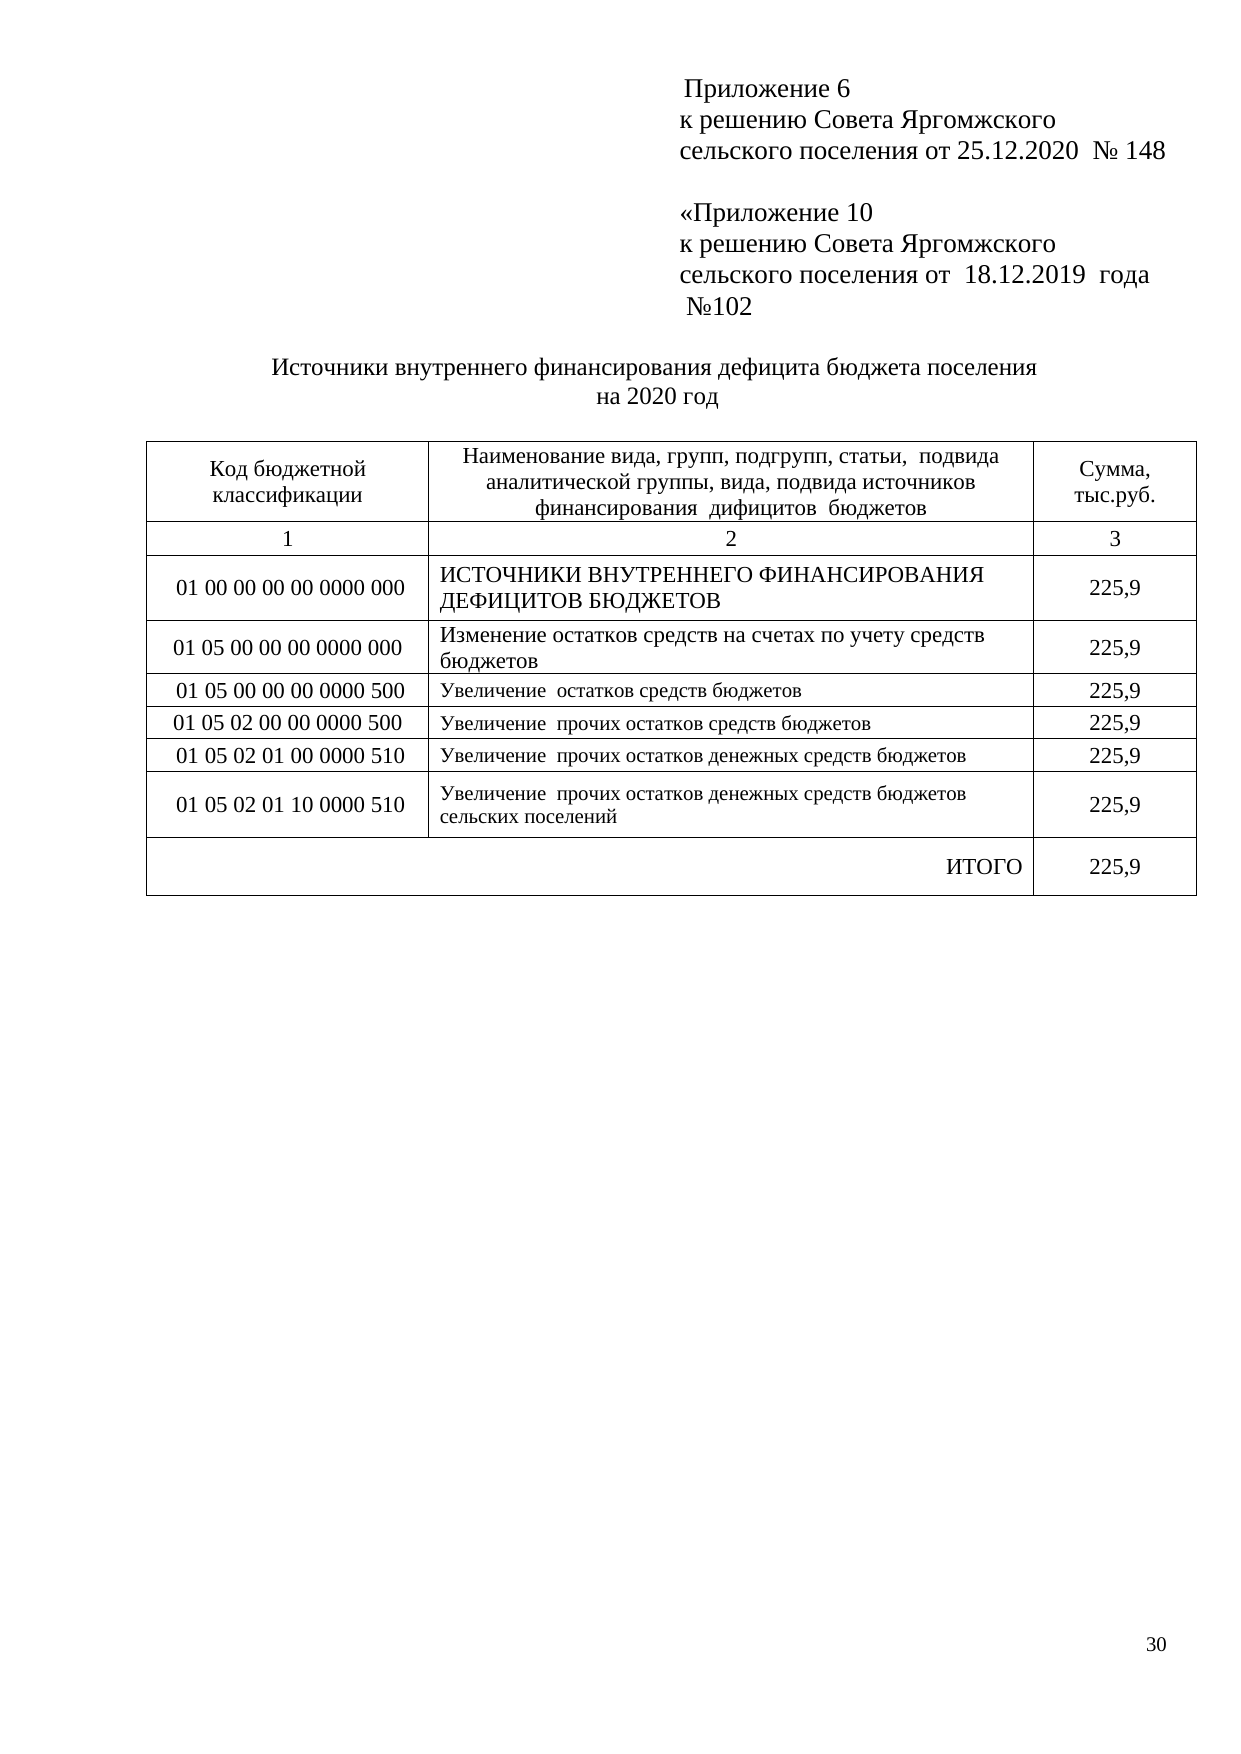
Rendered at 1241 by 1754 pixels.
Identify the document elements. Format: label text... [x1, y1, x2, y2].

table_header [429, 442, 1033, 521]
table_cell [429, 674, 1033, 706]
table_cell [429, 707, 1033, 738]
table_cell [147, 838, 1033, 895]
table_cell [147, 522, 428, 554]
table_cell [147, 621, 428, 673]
text «Приложение 10 [148, 196, 1167, 227]
text №102 [148, 290, 1167, 321]
text Источники внутреннего финансирования дефицита бюджета поселения на 2020 год [148, 352, 1167, 409]
text сельского поселения от 25.12.2020 № 148 [148, 134, 1167, 165]
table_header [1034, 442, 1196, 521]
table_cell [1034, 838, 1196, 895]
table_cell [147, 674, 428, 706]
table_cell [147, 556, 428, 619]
text к решению Совета Яргомжского [148, 227, 1167, 259]
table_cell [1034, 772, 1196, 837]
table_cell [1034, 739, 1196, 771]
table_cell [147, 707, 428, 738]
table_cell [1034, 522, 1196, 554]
text к решению Совета Яргомжского [148, 103, 1167, 134]
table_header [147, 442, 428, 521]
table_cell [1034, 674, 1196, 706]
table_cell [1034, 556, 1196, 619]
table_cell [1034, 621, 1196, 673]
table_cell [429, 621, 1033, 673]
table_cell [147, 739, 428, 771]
text Приложение 6 [148, 72, 1167, 103]
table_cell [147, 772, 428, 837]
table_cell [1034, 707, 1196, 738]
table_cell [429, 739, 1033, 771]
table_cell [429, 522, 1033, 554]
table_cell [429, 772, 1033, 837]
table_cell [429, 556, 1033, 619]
text сельского поселения от 18.12.2019 года [148, 259, 1167, 290]
